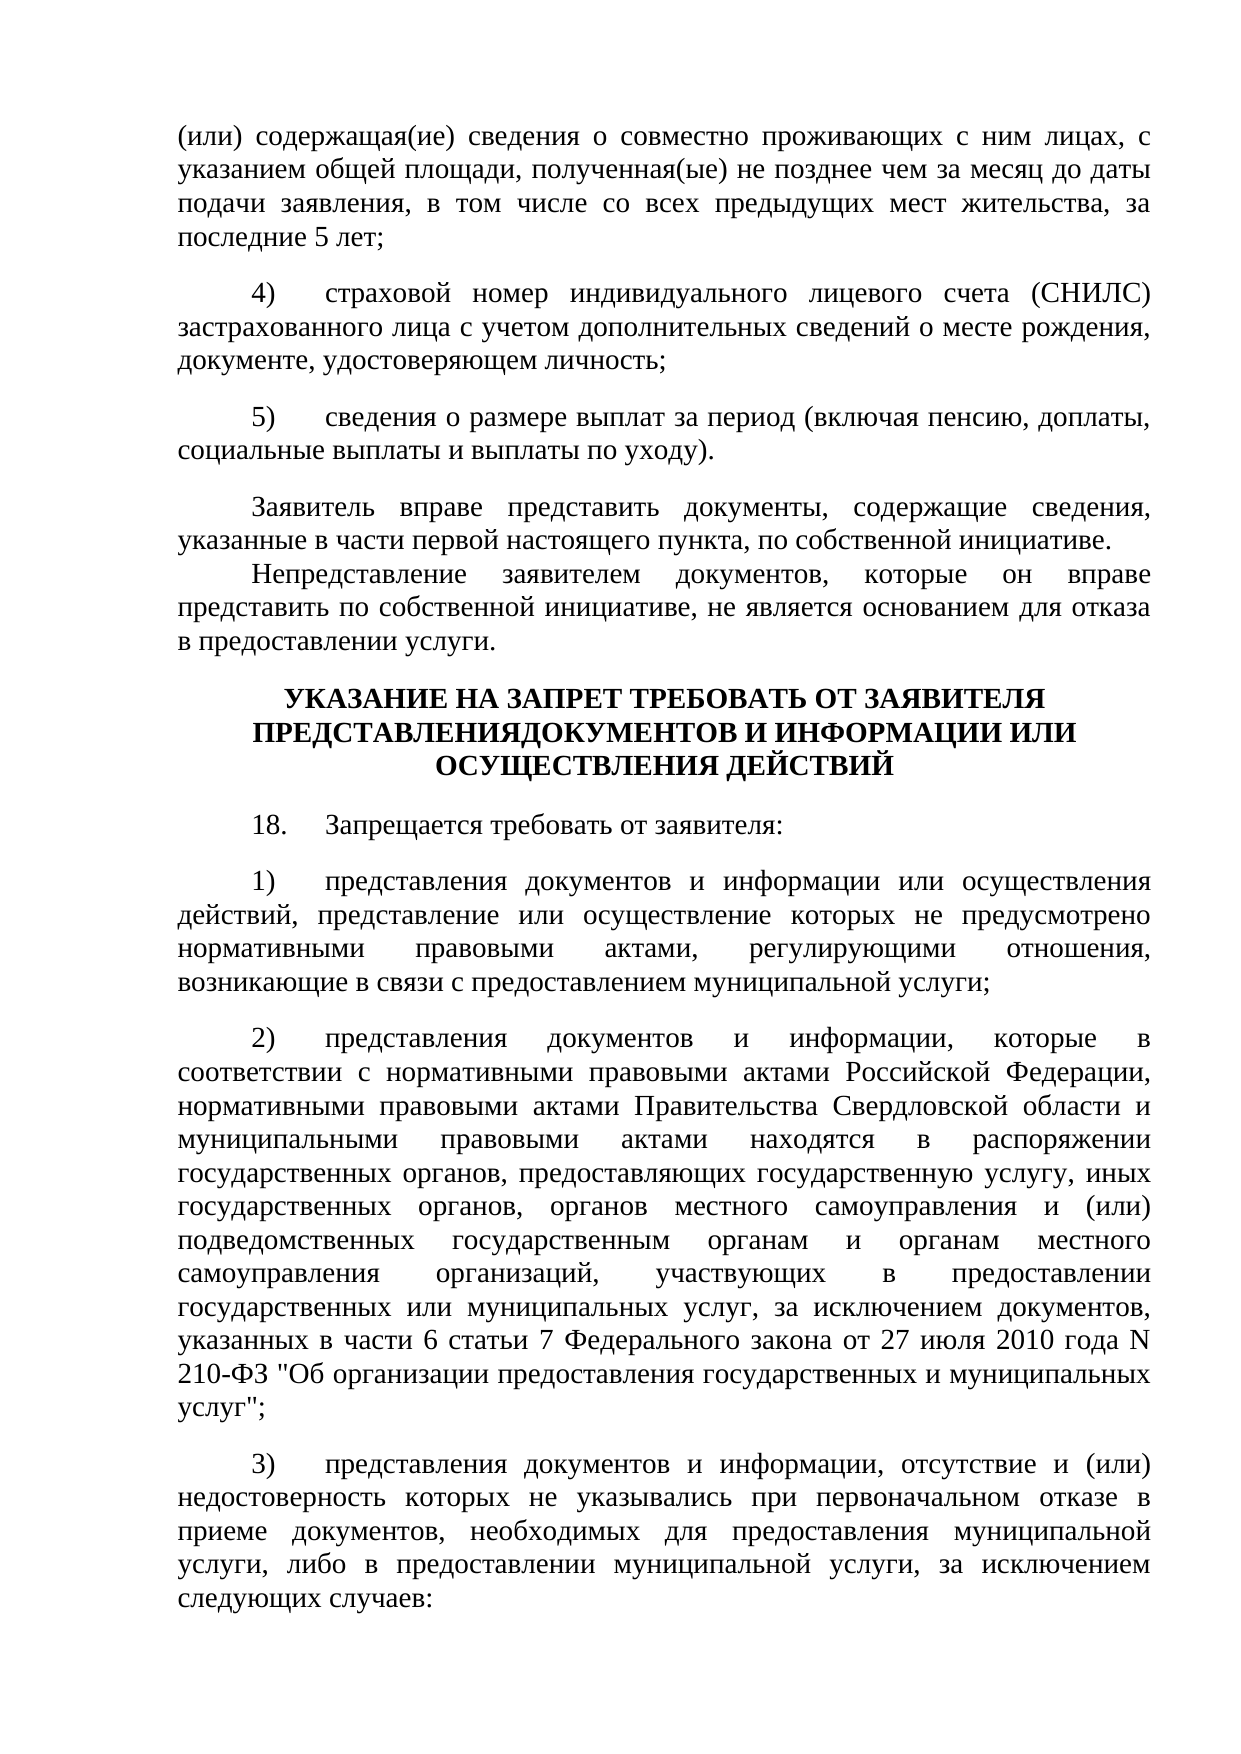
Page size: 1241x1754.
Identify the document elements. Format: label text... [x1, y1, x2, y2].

text Непредставление заявителем документов, которые он вправе представить по собственной инициативе, не является основанием для отказа в предоставлении услуги. [177, 556, 1152, 656]
text Заявитель вправе представить документы, содержащие сведения, указанные в части первой настоящего пункта, по собственной инициативе. [177, 489, 1152, 556]
list Запрещается требовать от заявителя: [177, 807, 1152, 841]
list представления документов и информации, отсутствие и (или) недостоверность которых не указывались при первоначальном отказе в приеме документов, необходимых для предоставления муниципальной услуги, либо в предоставлении муниципальной услуги, за исключением следующих случаев: [177, 1446, 1152, 1614]
list представления документов и информации, которые в соответствии с нормативными правовыми актами Российской Федерации, нормативными правовыми актами Правительства Свердловской области и муниципальными правовыми актами находятся в распоряжении государственных органов, предоставляющих государственную услугу, иных государственных органов, органов местного самоуправления и (или) подведомственных государственным органам и органам местного самоуправления организаций, участвующих в предоставлении государственных или муниципальных услуг, за исключением документов, указанных в части 6 статьи 7 Федерального закона от 27 июля 2010 года N 210-ФЗ "Об организации предоставления государственных и муниципальных услуг"; [177, 1021, 1152, 1423]
list страховой номер индивидуального лицевого счета (СНИЛС) застрахованного лица с учетом дополнительных сведений о месте рождения, документе, удостоверяющем личность; [177, 275, 1152, 376]
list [177, 118, 1152, 252]
title УКАЗАНИЕ НА ЗАПРЕТ ТРЕБОВАТЬ ОТ ЗАЯВИТЕЛЯ ПРЕДСТАВЛЕНИЯДОКУМЕНТОВ И ИНФОРМАЦИИ ИЛИ ОСУЩЕСТВЛЕНИЯ ДЕЙСТВИЙ [177, 681, 1152, 782]
list сведения о размере выплат за период (включая пенсию, доплаты, социальные выплаты и выплаты по уходу). [177, 399, 1152, 466]
list представления документов и информации или осуществления действий, представление или осуществление которых не предусмотрено нормативными правовыми актами, регулирующими отношения, возникающие в связи с предоставлением муниципальной услуги; [177, 863, 1152, 998]
